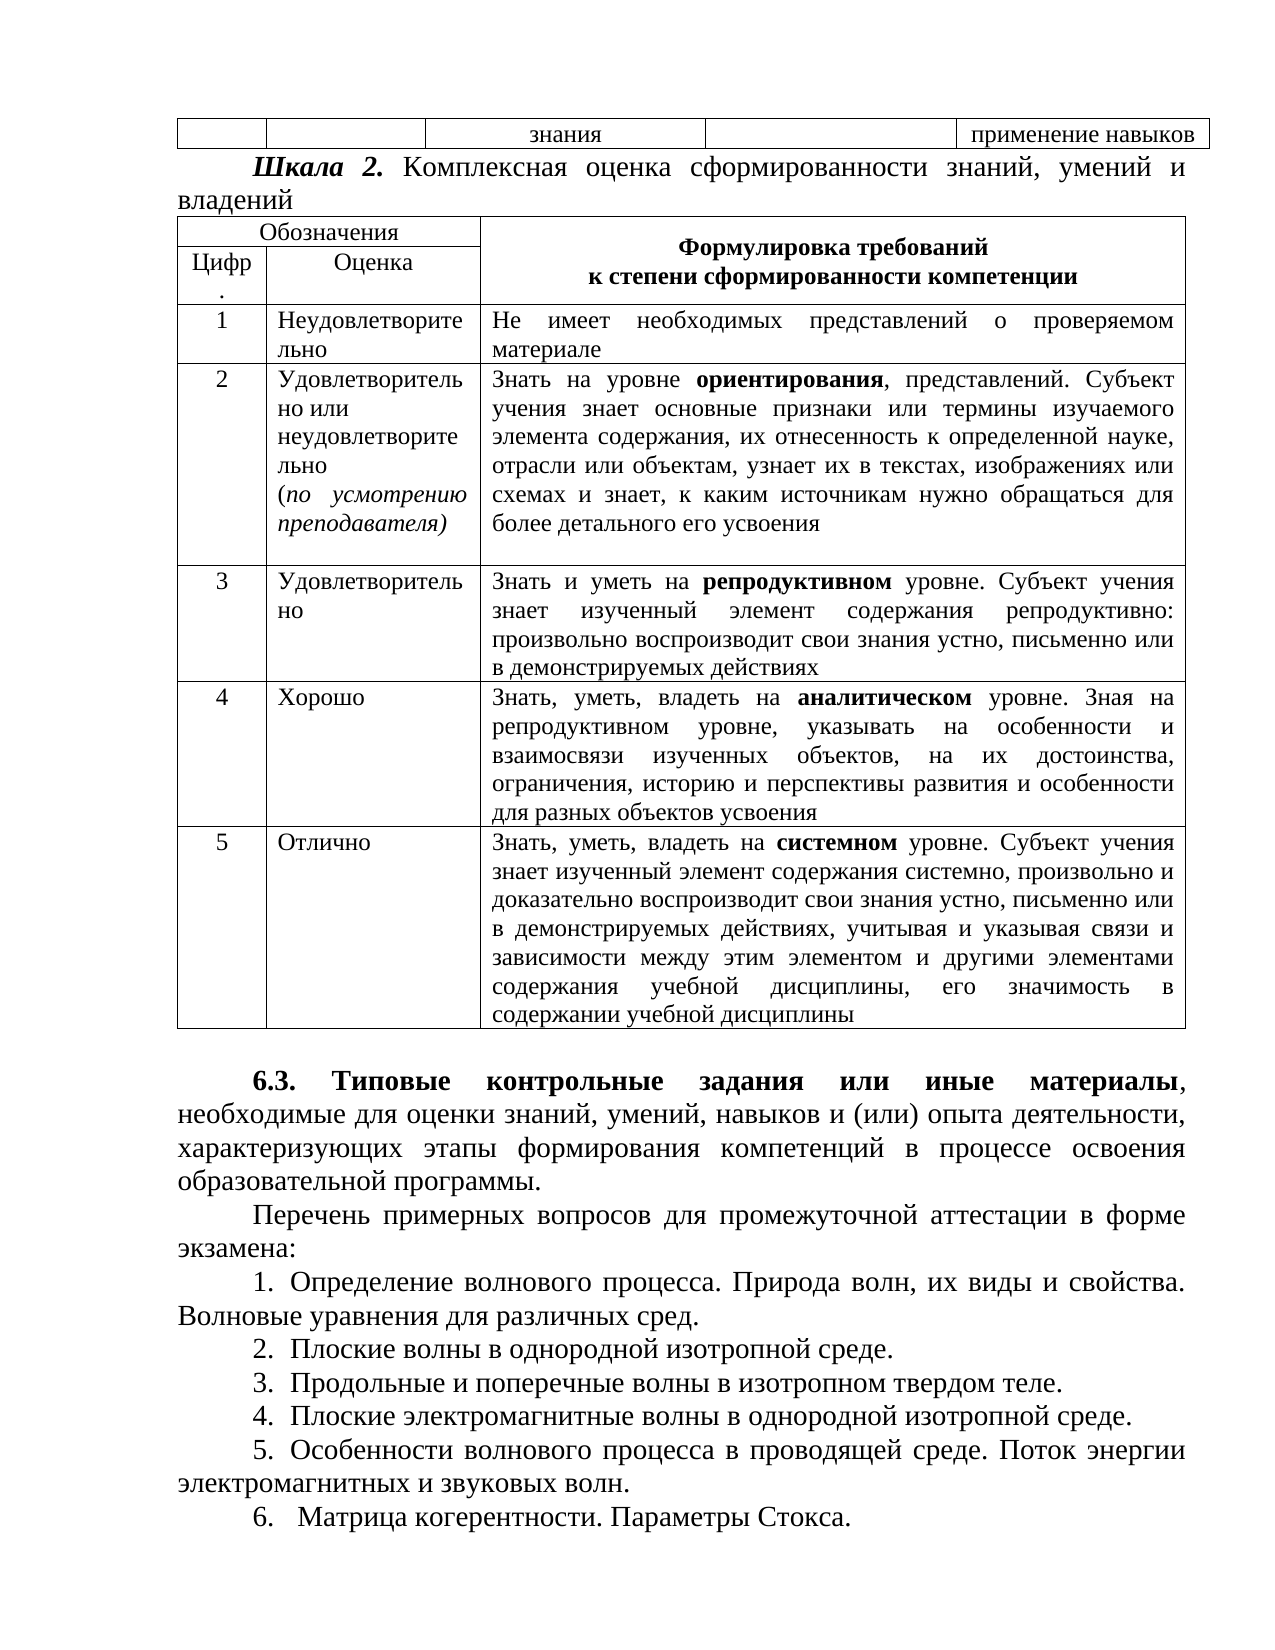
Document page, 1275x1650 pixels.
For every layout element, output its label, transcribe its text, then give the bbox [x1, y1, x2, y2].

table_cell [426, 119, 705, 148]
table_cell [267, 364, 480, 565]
text 6.3. Типовые контрольные задания или иные материалы, необходимые для оценки знаний, умений, навыков и (или) опыта деятельности, характеризующих этапы формирования компетенций в процессе освоения образовательной программы. [177, 1063, 1186, 1197]
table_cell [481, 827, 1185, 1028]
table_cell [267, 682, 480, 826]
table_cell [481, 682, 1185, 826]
list Особенности волнового процесса в проводящей среде. Поток энергии электромагнитных и звуковых волн. [177, 1432, 1186, 1499]
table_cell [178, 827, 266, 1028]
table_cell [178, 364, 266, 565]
text Шкала 2. Комплексная оценка сформированности знаний, умений и владений [177, 149, 1186, 216]
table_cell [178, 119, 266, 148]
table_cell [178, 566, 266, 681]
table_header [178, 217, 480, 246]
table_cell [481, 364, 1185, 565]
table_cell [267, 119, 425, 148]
list Плоские волны в однородной изотропной среде. [177, 1331, 1186, 1365]
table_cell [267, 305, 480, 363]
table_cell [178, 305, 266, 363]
list Матрица когерентности. Параметры Стокса. [177, 1499, 1186, 1532]
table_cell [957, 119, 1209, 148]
list Продольные и поперечные волны в изотропном твердом теле. [177, 1365, 1186, 1398]
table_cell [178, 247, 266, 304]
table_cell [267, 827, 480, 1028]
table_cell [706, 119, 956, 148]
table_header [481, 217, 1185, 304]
list Плоские электромагнитные волны в однородной изотропной среде. [177, 1398, 1186, 1432]
list Определение волнового процесса. Природа волн, их виды и свойства. Волновые уравнения для различных сред. [177, 1264, 1186, 1331]
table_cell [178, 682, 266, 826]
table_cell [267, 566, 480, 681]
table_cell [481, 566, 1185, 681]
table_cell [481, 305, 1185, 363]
text Перечень примерных вопросов для промежуточной аттестации в форме экзамена: [177, 1197, 1186, 1264]
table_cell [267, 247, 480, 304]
